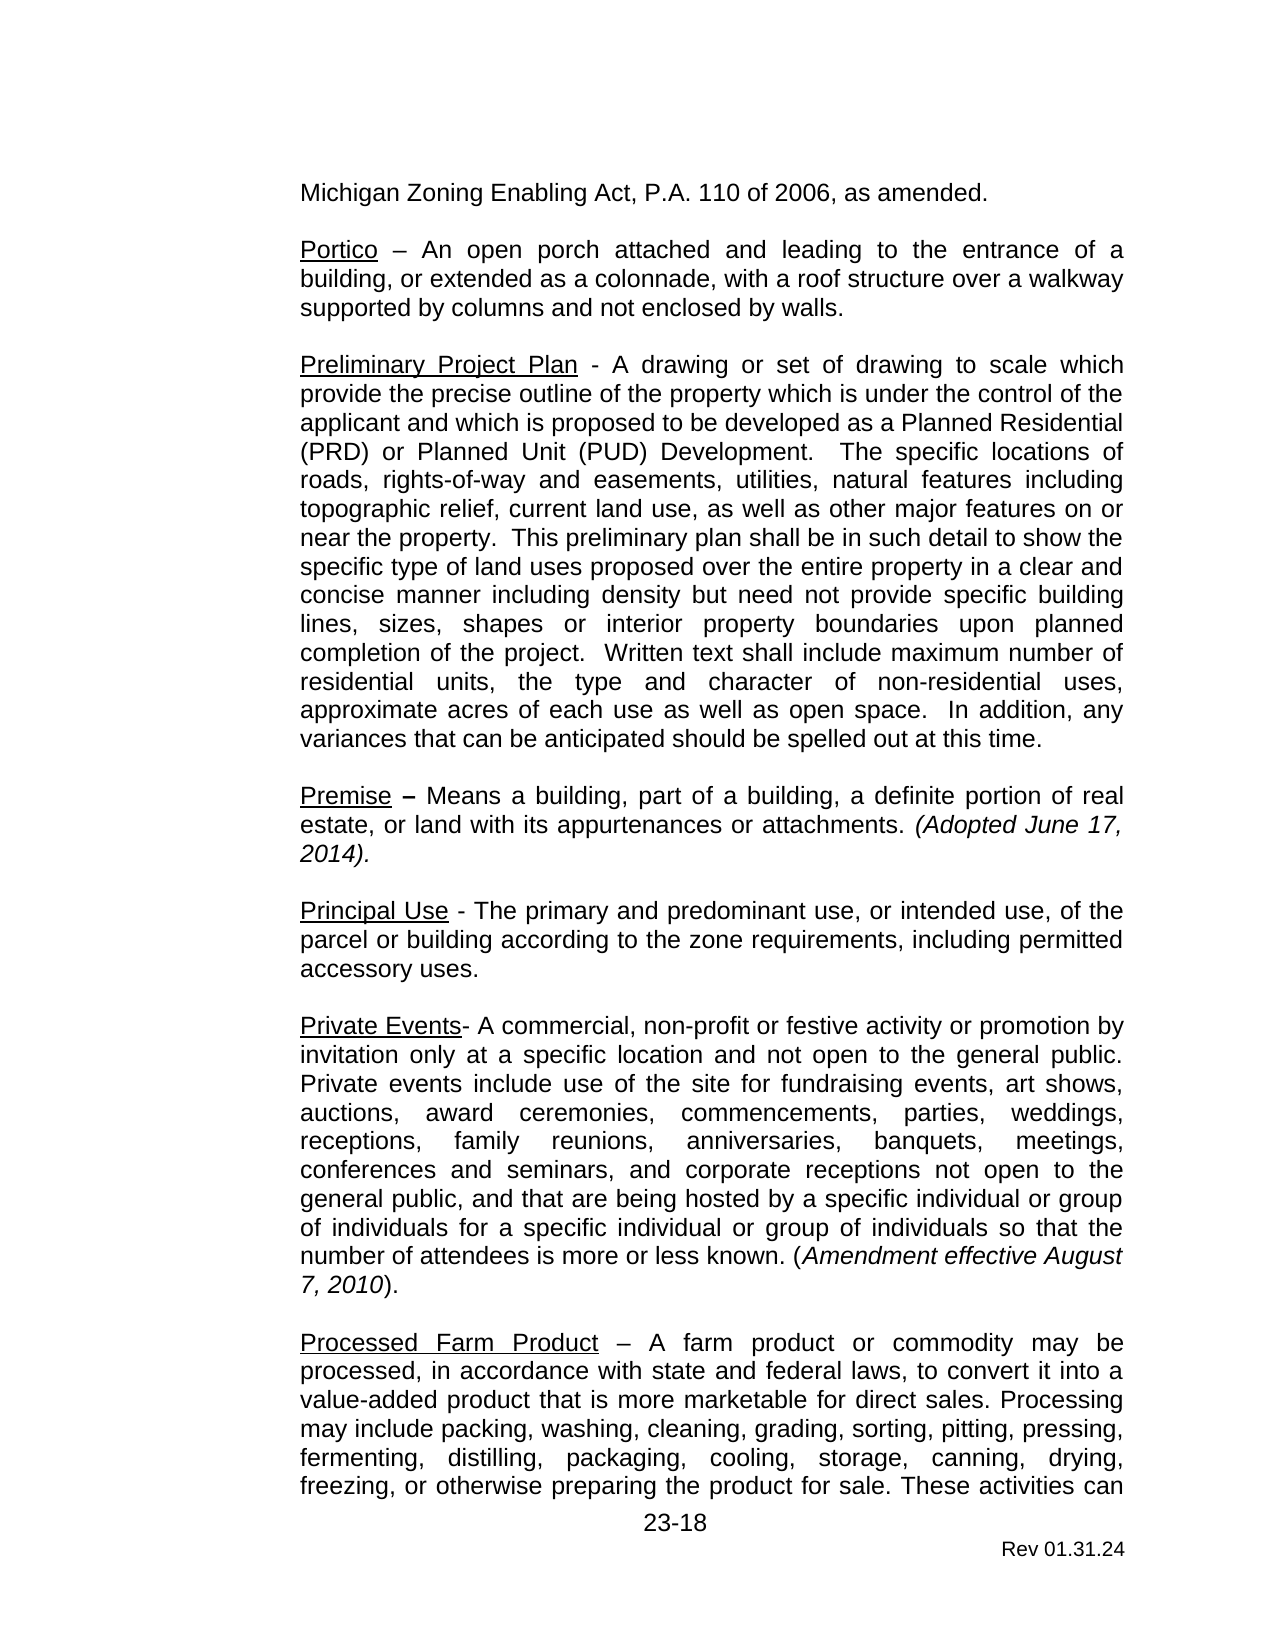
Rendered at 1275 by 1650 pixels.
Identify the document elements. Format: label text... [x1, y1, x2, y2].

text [300, 1327, 1125, 1500]
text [300, 178, 1125, 207]
text Portico – An open porch attached and leading to the entrance of a building, or extended as a colonnade, with a roof structure over a walkway supported by columns and not enclosed by walls. [300, 235, 1125, 322]
text Principal Use - The primary and predominant use, or intended use, of the parcel or building according to the zone requirements, including permitted accessory uses. [300, 896, 1125, 982]
text Premise – Means a building, part of a building, a definite portion of real estate, or land with its appurtenances or attachments. (Adopted June 17, 2014). [300, 781, 1125, 867]
text Private Events- A commercial, non-profit or festive activity or promotion by invitation only at a specific location and not open to the general public. Private events include use of the site for fundraising events, art shows, auctions, award ceremonies, commencements, parties, weddings, receptions, family reunions, anniversaries, banquets, meetings, conferences and seminars, and corporate receptions not open to the general public, and that are being hosted by a specific individual or group of individuals for a specific individual or group of individuals so that the number of attendees is more or less known. (Amendment effective August 7, 2010). [300, 1011, 1125, 1299]
text Preliminary Project Plan - A drawing or set of drawing to scale which provide the precise outline of the property which is under the control of the applicant and which is proposed to be developed as a Planned Residential (PRD) or Planned Unit (PUD) Development. The specific locations of roads, rights-of-way and easements, utilities, natural features including topographic relief, current land use, as well as other major features on or near the property. This preliminary plan shall be in such detail to show the specific type of land uses proposed over the entire property in a clear and concise manner including density but need not provide specific building lines, sizes, shapes or interior property boundaries upon planned completion of the project. Written text shall include maximum number of residential units, the type and character of non-residential uses, approximate acres of each use as well as open space. In addition, any variances that can be anticipated should be spelled out at this time. [300, 350, 1125, 753]
